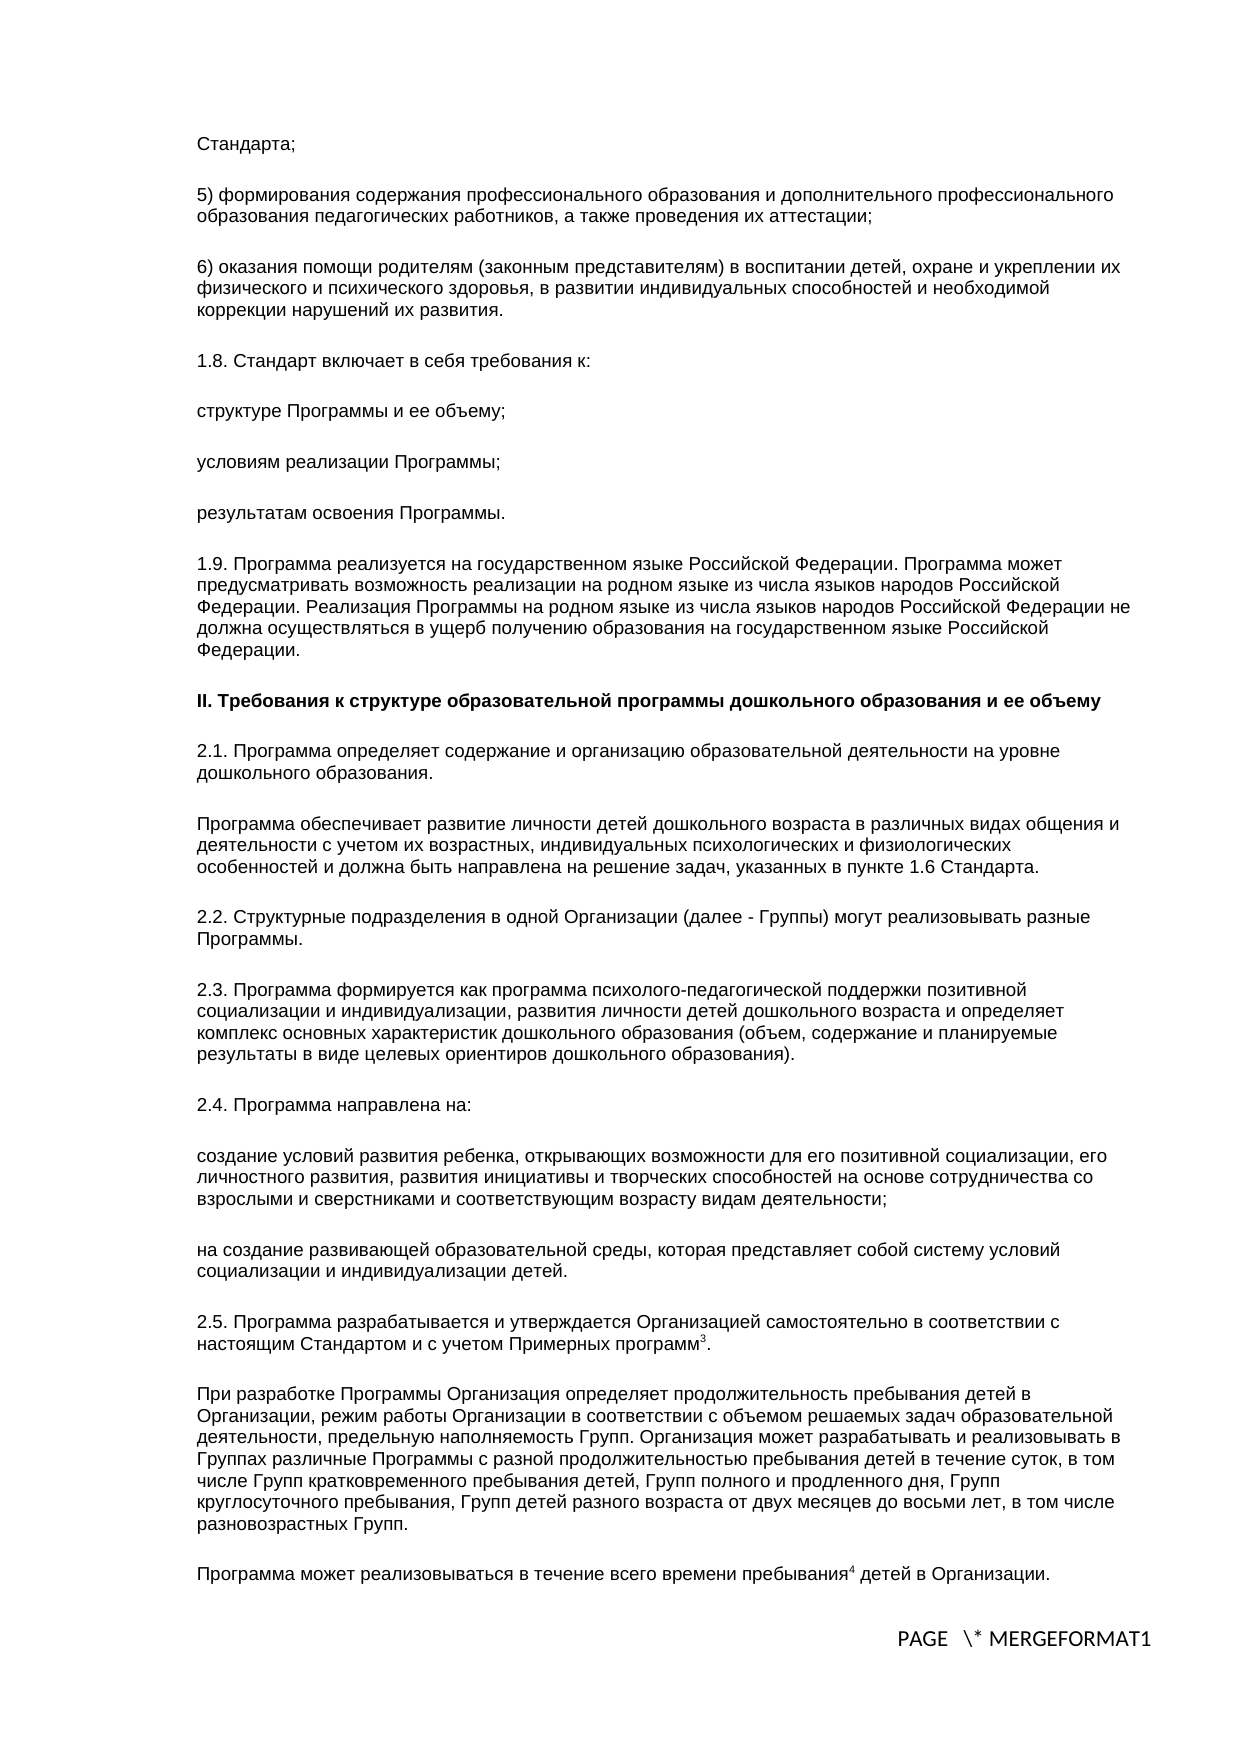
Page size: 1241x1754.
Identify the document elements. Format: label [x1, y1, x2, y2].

table_cell [197, 104, 1132, 1614]
